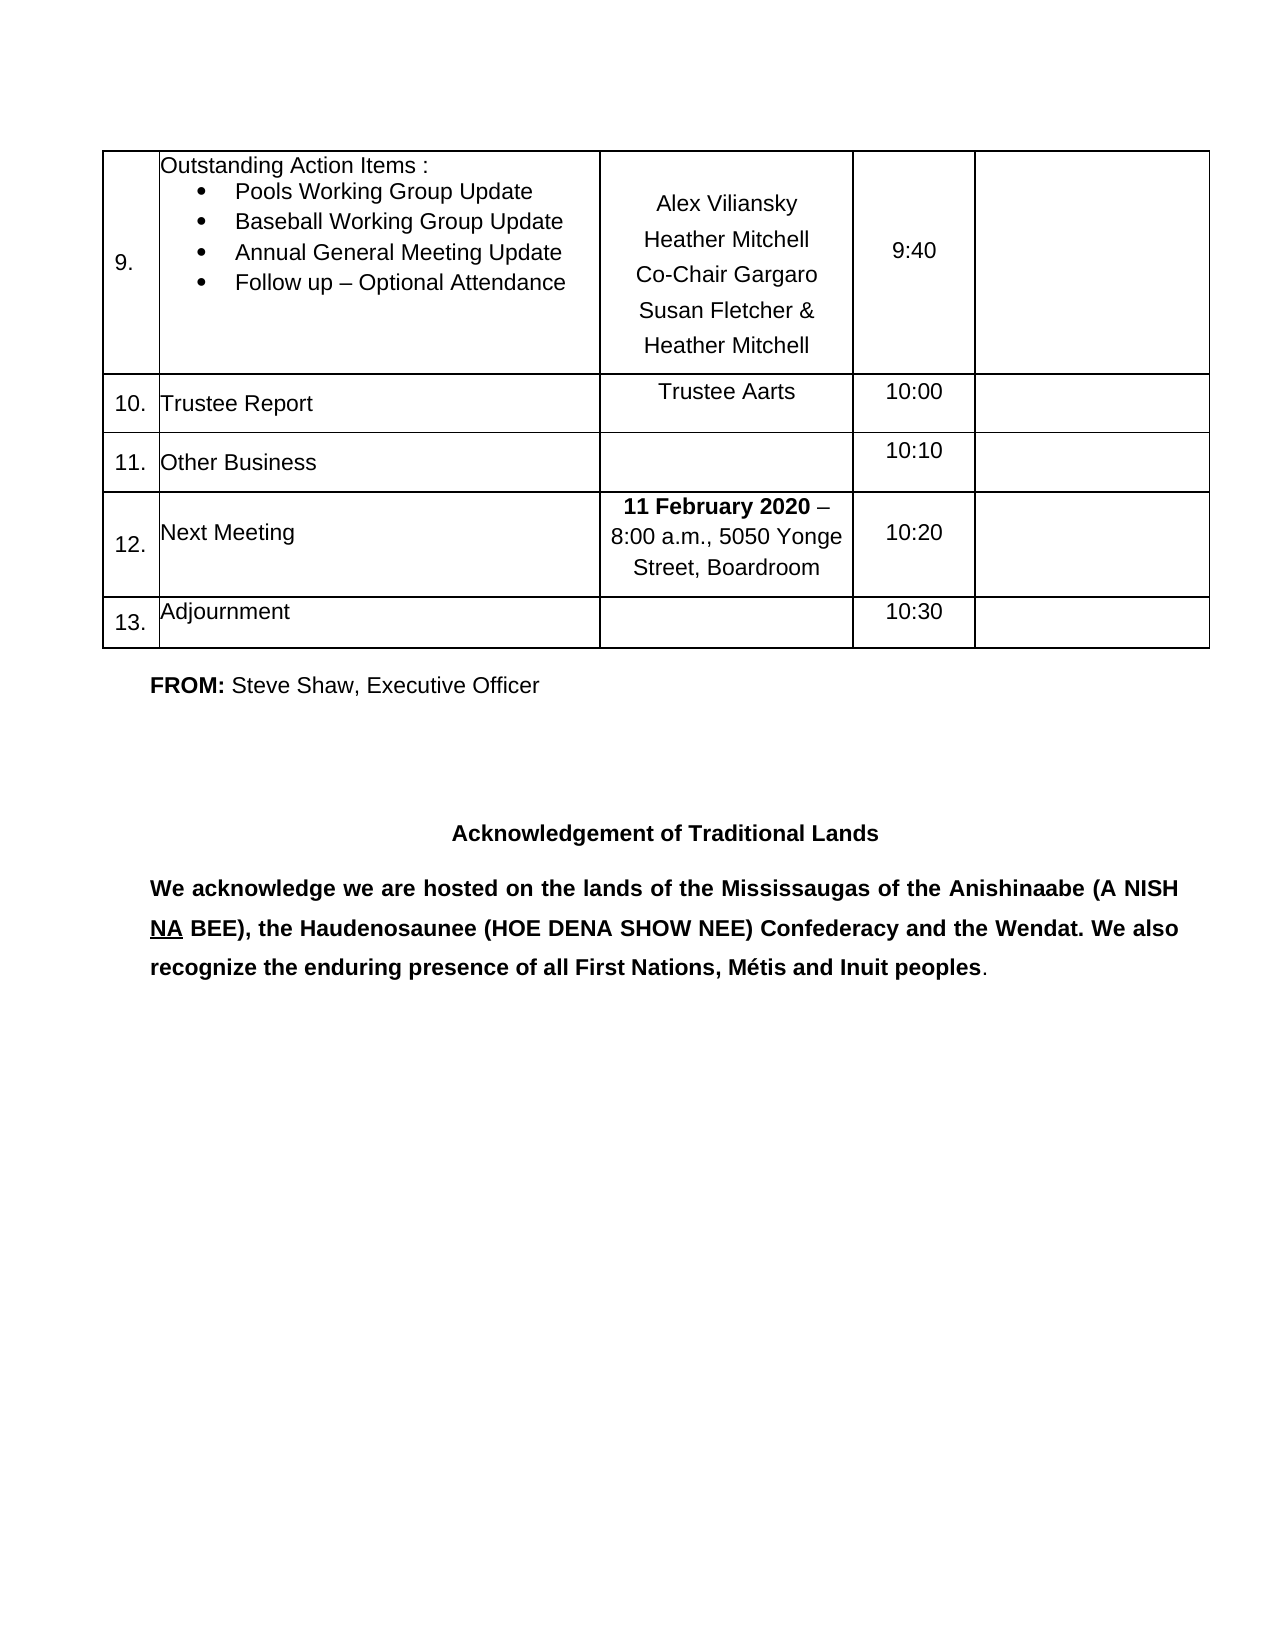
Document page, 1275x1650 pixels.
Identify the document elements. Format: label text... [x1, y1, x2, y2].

table_cell [976, 375, 1209, 431]
table_cell 13. [104, 598, 159, 647]
table_cell 9:40 [854, 152, 974, 373]
table_cell Other Business [160, 433, 599, 491]
table_cell [976, 598, 1209, 647]
table_cell 11 February 2020 – 8:00 a.m., 5050 Yonge Street, Boardroom [601, 493, 852, 596]
table_cell 10:30 [854, 598, 974, 647]
text FROM: Steve Shaw, Executive Officer [150, 672, 1183, 699]
table_cell [976, 493, 1209, 596]
table_cell [601, 598, 852, 647]
table_cell Trustee Report [160, 375, 599, 431]
table_cell Outstanding Action Items : Pools Working Group Update Baseball Working Group Update Annual General Meeting Update Follow up – Optional Attendance [160, 152, 599, 373]
table_cell 9. [104, 152, 159, 373]
table_cell 10. [104, 375, 159, 431]
text Acknowledgement of Traditional Lands [150, 819, 1181, 846]
table_cell Adjournment [160, 598, 599, 647]
table_cell 10:00 [854, 375, 974, 431]
table_cell 10:10 [854, 433, 974, 491]
table_cell Next Meeting [160, 493, 599, 596]
table_cell [976, 152, 1209, 373]
text We acknowledge we are hosted on the lands of the Mississaugas of the Anishinaabe (A NISH NA BEE), the Haudenosaunee (HOE DENA SHOW NEE) Confederacy and the Wendat. We also recognize the enduring presence of all First Nations, Métis and Inuit peoples. [150, 875, 1181, 980]
table_cell 11. [104, 433, 159, 491]
table_cell Alex Viliansky Heather Mitchell Co-Chair Gargaro Susan Fletcher & Heather Mitchell [601, 152, 852, 373]
table_cell 12. [104, 493, 159, 596]
table_cell 10:20 [854, 493, 974, 596]
table_cell [601, 433, 852, 491]
table_cell [976, 433, 1209, 491]
table_cell Trustee Aarts [601, 375, 852, 431]
